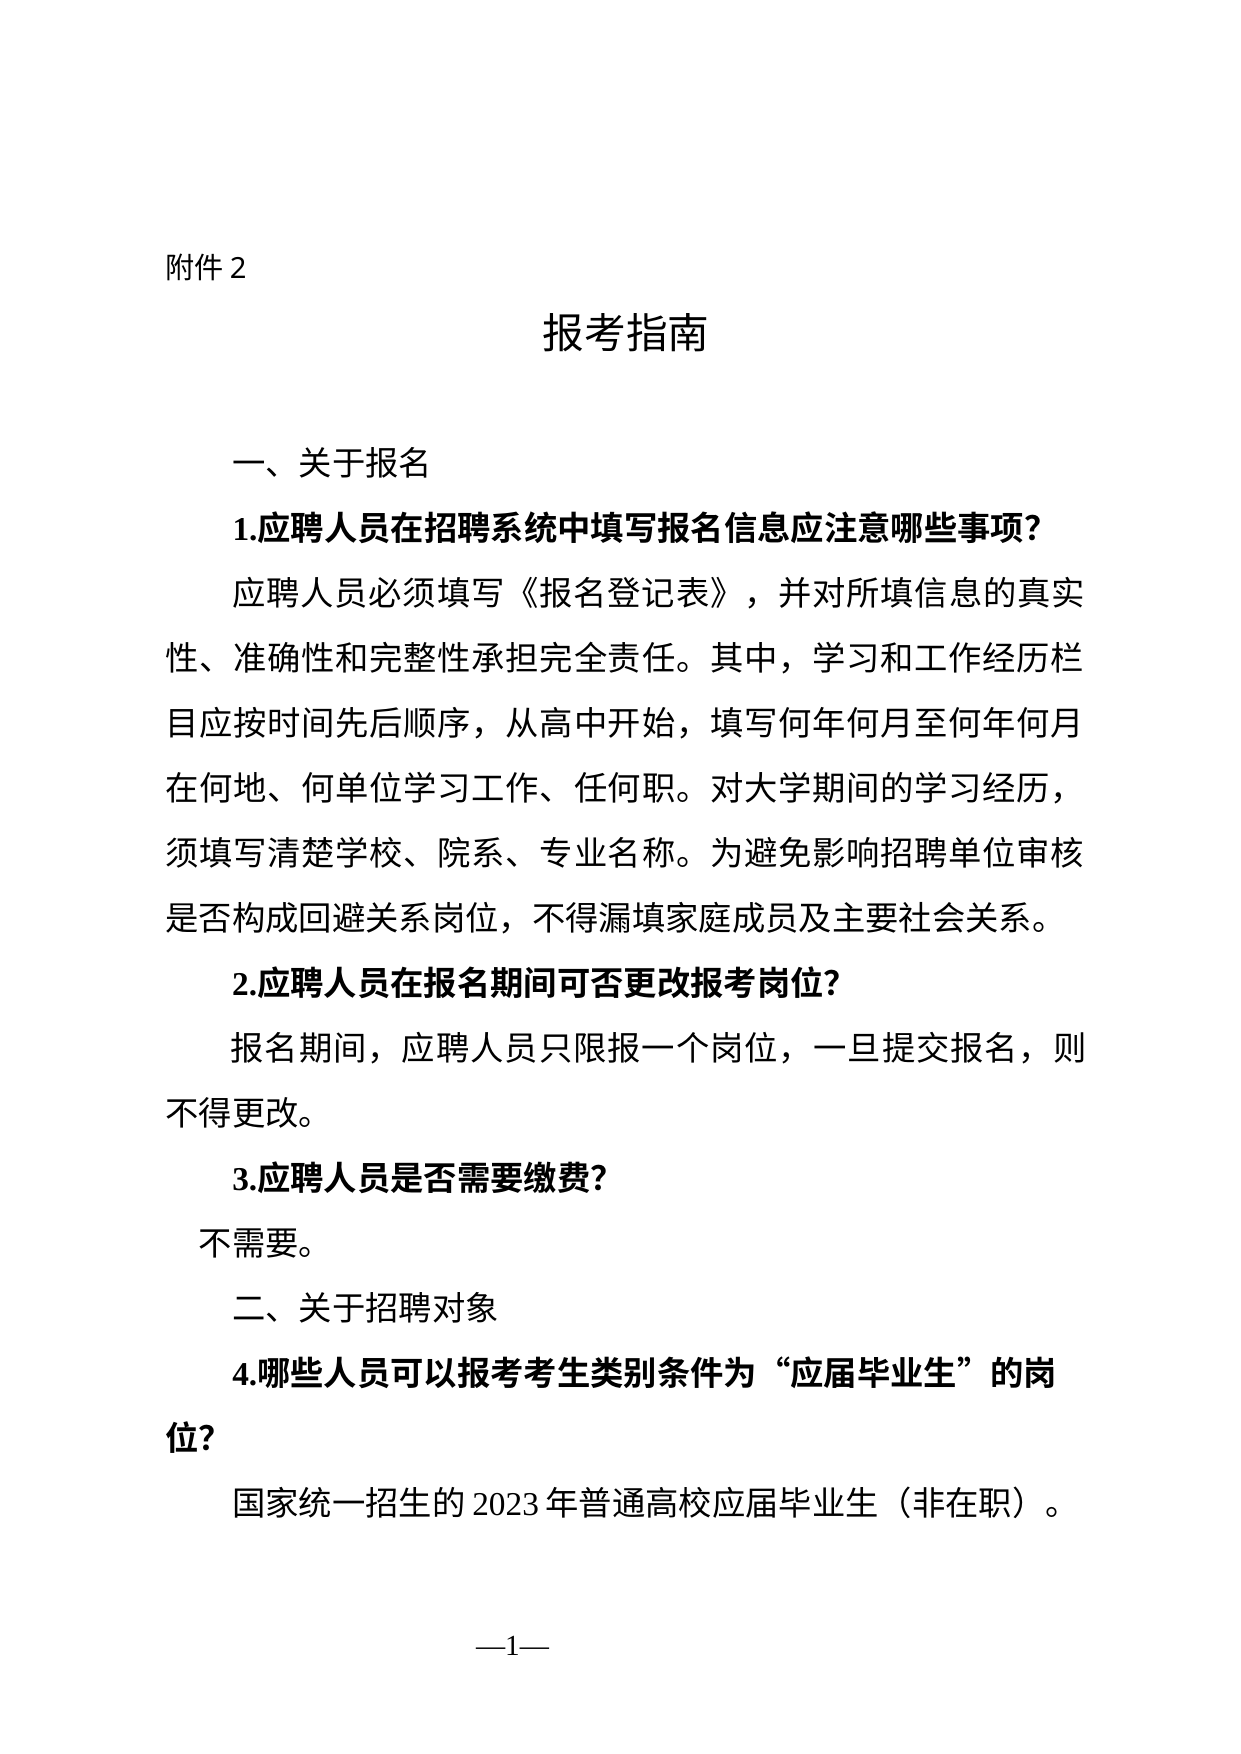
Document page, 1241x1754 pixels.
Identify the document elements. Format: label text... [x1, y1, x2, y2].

list 二、关于招聘对象 [165, 1273, 1087, 1338]
text 2.应聘人员在报名期间可否更改报考岗位？ [232, 948, 1087, 1013]
list 国家统一招生的2023年普通高校应届毕业生（非在职）。 [165, 1468, 1087, 1533]
text 附件2 [165, 233, 1087, 298]
text 1.应聘人员在招聘系统中填写报名信息应注意哪些事项？ [165, 493, 1087, 558]
text 位？ [165, 1403, 1087, 1468]
text 报考指南 [165, 298, 1087, 363]
text 报名期间，应聘人员只限报一个岗位，一旦提交报名，则不得更改。 [165, 1013, 1087, 1143]
text 3.应聘人员是否需要缴费？ [232, 1143, 1087, 1208]
text 不需要。 [165, 1208, 1087, 1273]
text 一、关于报名 [165, 428, 1087, 493]
text 应聘人员必须填写《报名登记表》，并对所填信息的真实性、准确性和完整性承担完全责任。其中，学习和工作经历栏目应按时间先后顺序，从高中开始，填写何年何月至何年何月在何地、何单位学习工作、任何职。对大学期间的学习经历，须填写清楚学校、院系、专业名称。为避免影响招聘单位审核是否构成回避关系岗位，不得漏填家庭成员及主要社会关系。 [165, 558, 1087, 948]
text 4.哪些人员可以报考考生类别条件为“应届毕业生”的岗 [232, 1338, 1087, 1403]
